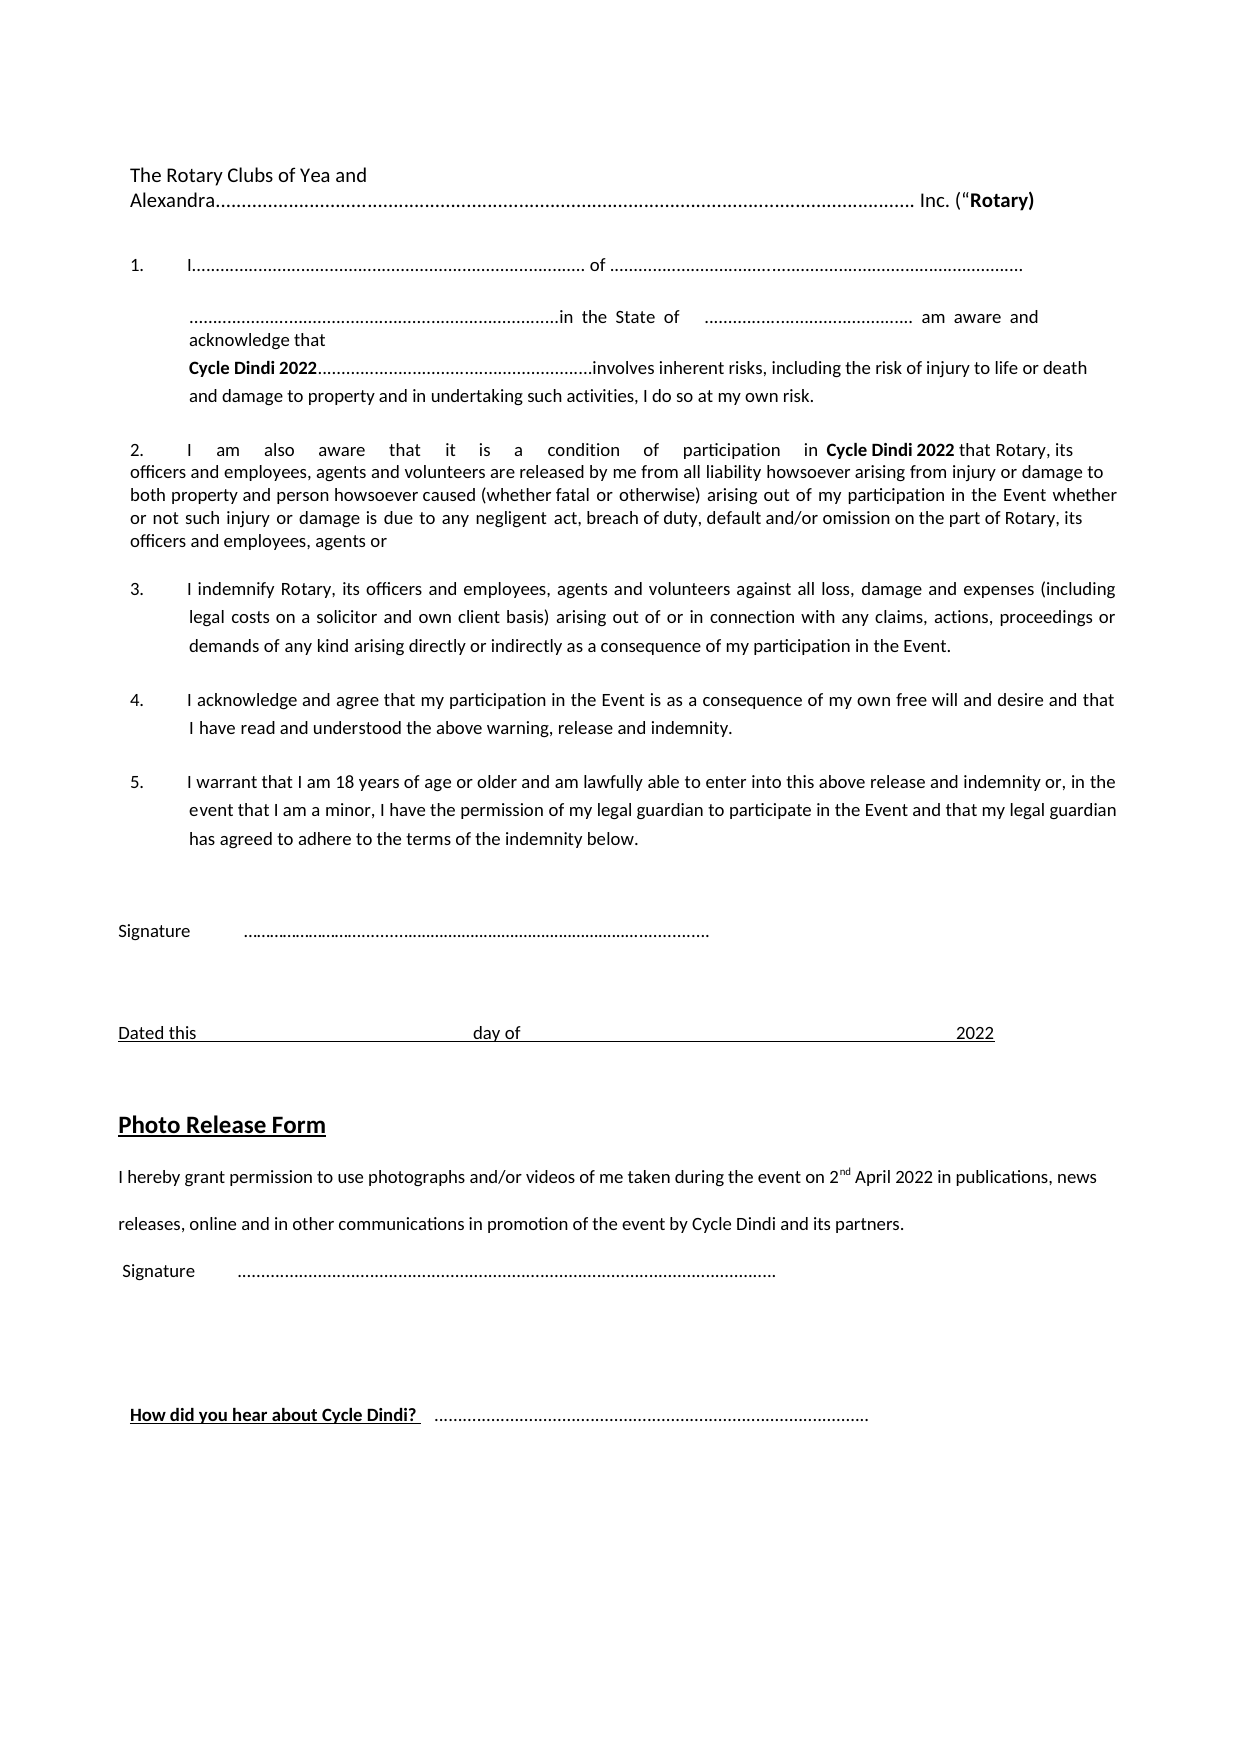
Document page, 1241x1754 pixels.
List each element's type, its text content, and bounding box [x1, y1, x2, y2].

text Dated this day of 2022 [118, 997, 1107, 1044]
text The Rotary Clubs of Yea and Alexandra...................................................................................................................................... Inc. (“Rotary) [130, 162, 1124, 213]
text ..............................................................................in the State of ............................................ am aware and acknowledge that [189, 305, 1038, 351]
text How did you hear about Cycle Dindi? ............................................................................................ [130, 1379, 1107, 1426]
text I hereby grant permission to use photographs and/or videos of me taken during the event on 2nd April 2022 in publications, news releases, online and in other communications in promotion of the event by Cycle Dindi and its partners. [118, 1141, 1107, 1234]
text Signature ………………………............................................................................. [118, 919, 1117, 942]
text 4. I acknowledge and agree that my participation in the Event is as a consequence of my own free will and desire and that I have read and understood the above warning, release and indemnity. [130, 688, 1116, 739]
text Signature .................................................................................................................. [118, 1236, 1107, 1282]
text 3. I indemnify Rotary, its officers and employees, agents and volunteers against all loss, damage and expenses (including legal costs on a solicitor and own client basis) arising out of or in connection with any claims, actions, proceedings or demands of any kind arising directly or indirectly as a consequence of my participation in the Event. [130, 577, 1116, 657]
text 5. I warrant that I am 18 years of age or older and am lawfully able to enter into this above release and indemnity or, in the event that I am a minor, I have the permission of my legal guardian to participate in the Event and that my legal guardian has agreed to adhere to the terms of the indemnity below. [130, 770, 1117, 850]
list I................................................................................... of ....................................................................................... [130, 253, 1124, 276]
text 2. I am also aware that it is a condition of participation in Cycle Dindi 2022 that Rotary, its officers and employees, agents and volunteers are released by me from all liability howsoever arising from injury or damage to both property and person howsoever caused (whether fatal or otherwise) arising out of my participation in the Event whether or not such injury or damage is due to any negligent act, breach of duty, default and/or omission on the part of Rotary, its officers and employees, agents or [130, 438, 1124, 552]
text Cycle Dindi 2022..........................................................involves inherent risks, including the risk of injury to life or death and damage to property and in undertaking such activities, I do so at my own risk. [189, 356, 1087, 407]
text Photo Release Form [118, 1093, 1107, 1140]
